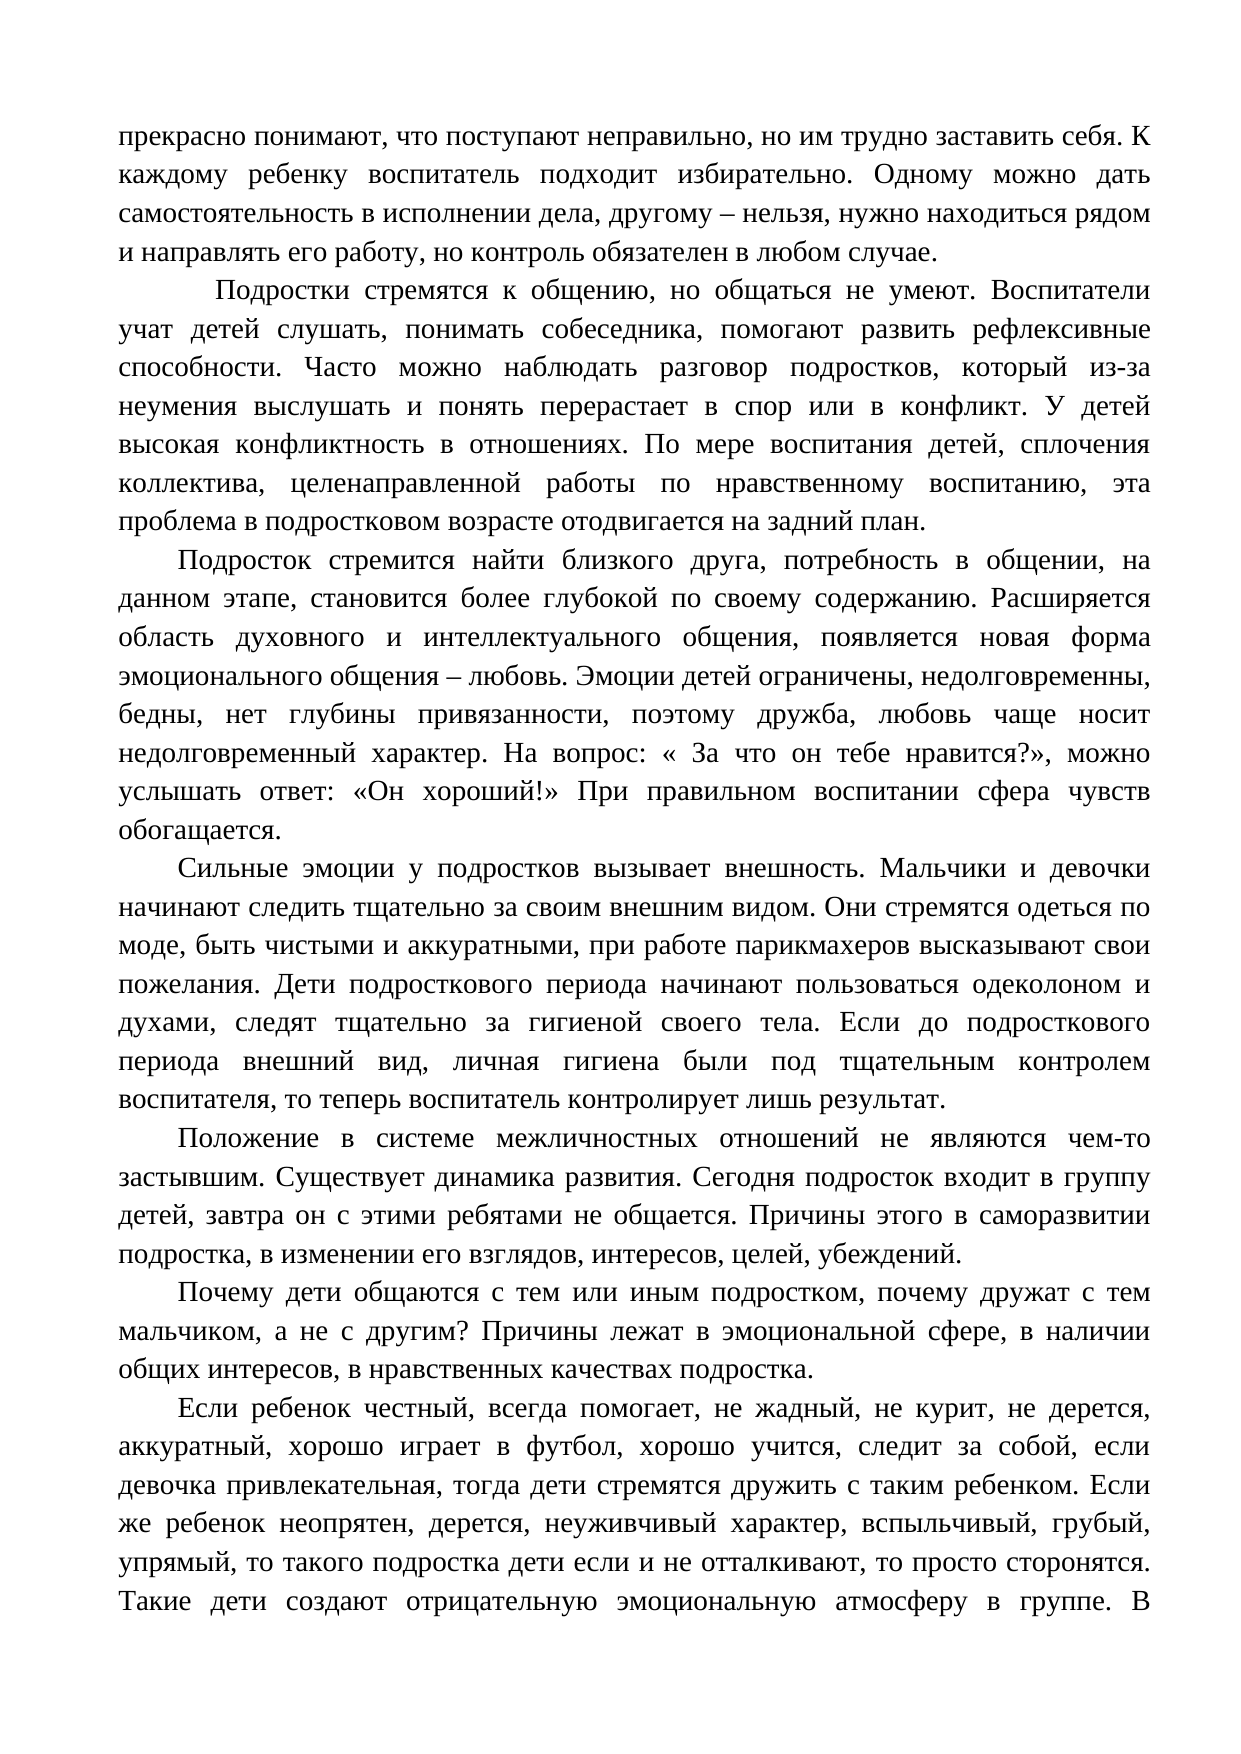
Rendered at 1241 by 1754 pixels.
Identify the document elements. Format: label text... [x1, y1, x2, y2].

text Подростки стремятся к общению, но общаться не умеют. Воспитатели учат детей слушать, понимать собеседника, помогают развить рефлексивные способности. Часто можно наблюдать разговор подростков, который из-за неумения выслушать и понять перерастает в спор или в конфликт. У детей высокая конфликтность в отношениях. По мере воспитания детей, сплочения коллектива, целенаправленной работы по нравственному воспитанию, эта проблема в подростковом возрасте отодвигается на задний план. [118, 272, 1152, 537]
text Почему дети общаются с тем или иным подростком, почему дружат с тем мальчиком, а не с другим? Причины лежат в эмоциональной сфере, в наличии общих интересов, в нравственных качествах подростка. [118, 1274, 1152, 1385]
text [118, 118, 1152, 267]
text Сильные эмоции у подростков вызывает внешность. Мальчики и девочки начинают следить тщательно за своим внешним видом. Они стремятся одеться по моде, быть чистыми и аккуратными, при работе парикмахеров высказывают свои пожелания. Дети подросткового периода начинают пользоваться одеколоном и духами, следят тщательно за гигиеной своего тела. Если до подросткового периода внешний вид, личная гигиена были под тщательным контролем воспитателя, то теперь воспитатель контролирует лишь результат. [118, 850, 1152, 1115]
text Положение в системе межличностных отношений не являются чем-то застывшим. Существует динамика развития. Сегодня подросток входит в группу детей, завтра он с этими ребятами не общается. Причины этого в саморазвитии подростка, в изменении его взглядов, интересов, целей, убеждений. [118, 1120, 1152, 1269]
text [118, 1390, 1152, 1616]
text Подросток стремится найти близкого друга, потребность в общении, на данном этапе, становится более глубокой по своему содержанию. Расширяется область духовного и интеллектуального общения, появляется новая форма эмоционального общения – любовь. Эмоции детей ограничены, недолговременны, бедны, нет глубины привязанности, поэтому дружба, любовь чаще носит недолговременный характер. На вопрос: « За что он тебе нравится?», можно услышать ответ: «Он хороший!» При правильном воспитании сфера чувств обогащается. [118, 542, 1152, 845]
